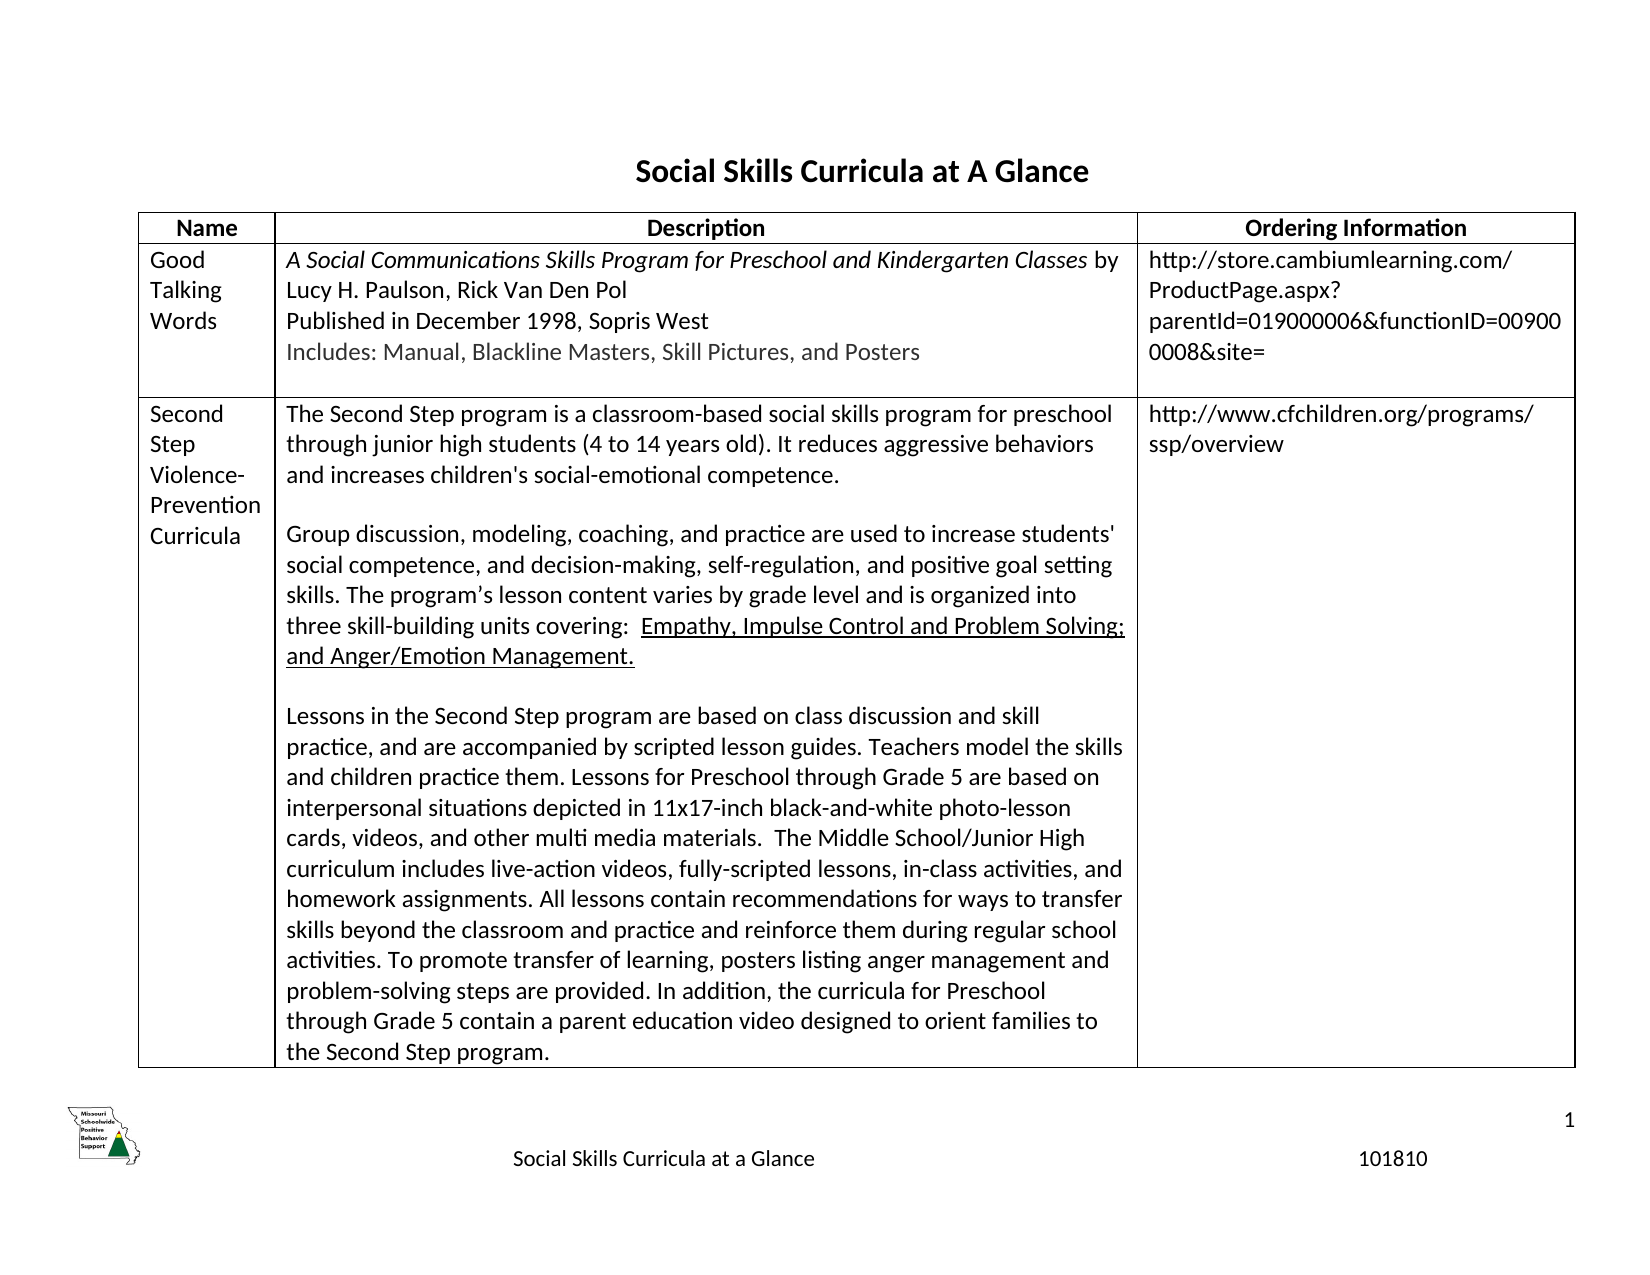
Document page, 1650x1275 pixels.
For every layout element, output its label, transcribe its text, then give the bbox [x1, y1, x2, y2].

table_cell Good Talking Words [139, 244, 274, 397]
table_cell http://www.cfchildren.org/programs/ssp/overview [1138, 398, 1574, 1067]
picture [65, 1105, 143, 1167]
table_cell http://store.cambiumlearning.com/ProductPage.aspx?parentId=019000006&functionID=009000008&site= [1138, 244, 1574, 397]
table_cell The Second Step program is a classroom-based social skills program for preschool through junior high students (4 to 14 years old). It reduces aggressive behaviors and increases children's social-emotional competence. Group discussion, modeling, coaching, and practice are used to increase students' social competence, and decision-making, self-regulation, and positive goal setting skills. The program’s lesson content varies by grade level and is organized into three skill-building units covering: Empathy, Impulse Control and Problem Solving; and Anger/Emotion Management. Lessons in the Second Step program are based on class discussion and skill practice, and are accompanied by scripted lesson guides. Teachers model the skills and children practice them. Lessons for Preschool through Grade 5 are based on interpersonal situations depicted in 11x17-inch black-and-white photo-lesson cards, videos, and other multi media materials. The Middle School/Junior High curriculum includes live-action videos, fully-scripted lessons, in-class activities, and homework assignments. All lessons contain recommendations for ways to transfer skills beyond the classroom and practice and reinforce them during regular school activities. To promote transfer of learning, posters listing anger management and problem-solving steps are provided. In addition, the curricula for Preschool through Grade 5 contain a parent education video designed to orient families to the Second Step program. [276, 398, 1137, 1067]
text Social Skills Curricula at A Glance [150, 150, 1575, 191]
table_cell Second Step Violence-Prevention Curricula [139, 398, 274, 1067]
table_cell A Social Communications Skills Program for Preschool and Kindergarten Classes by Lucy H. Paulson, Rick Van Den Pol Published in December 1998, Sopris West Includes: Manual, Blackline Masters, Skill Pictures, and Posters [276, 244, 1137, 397]
table_header Ordering Information [1138, 213, 1574, 243]
table_header Description [276, 213, 1137, 243]
table_header Name [139, 213, 274, 243]
